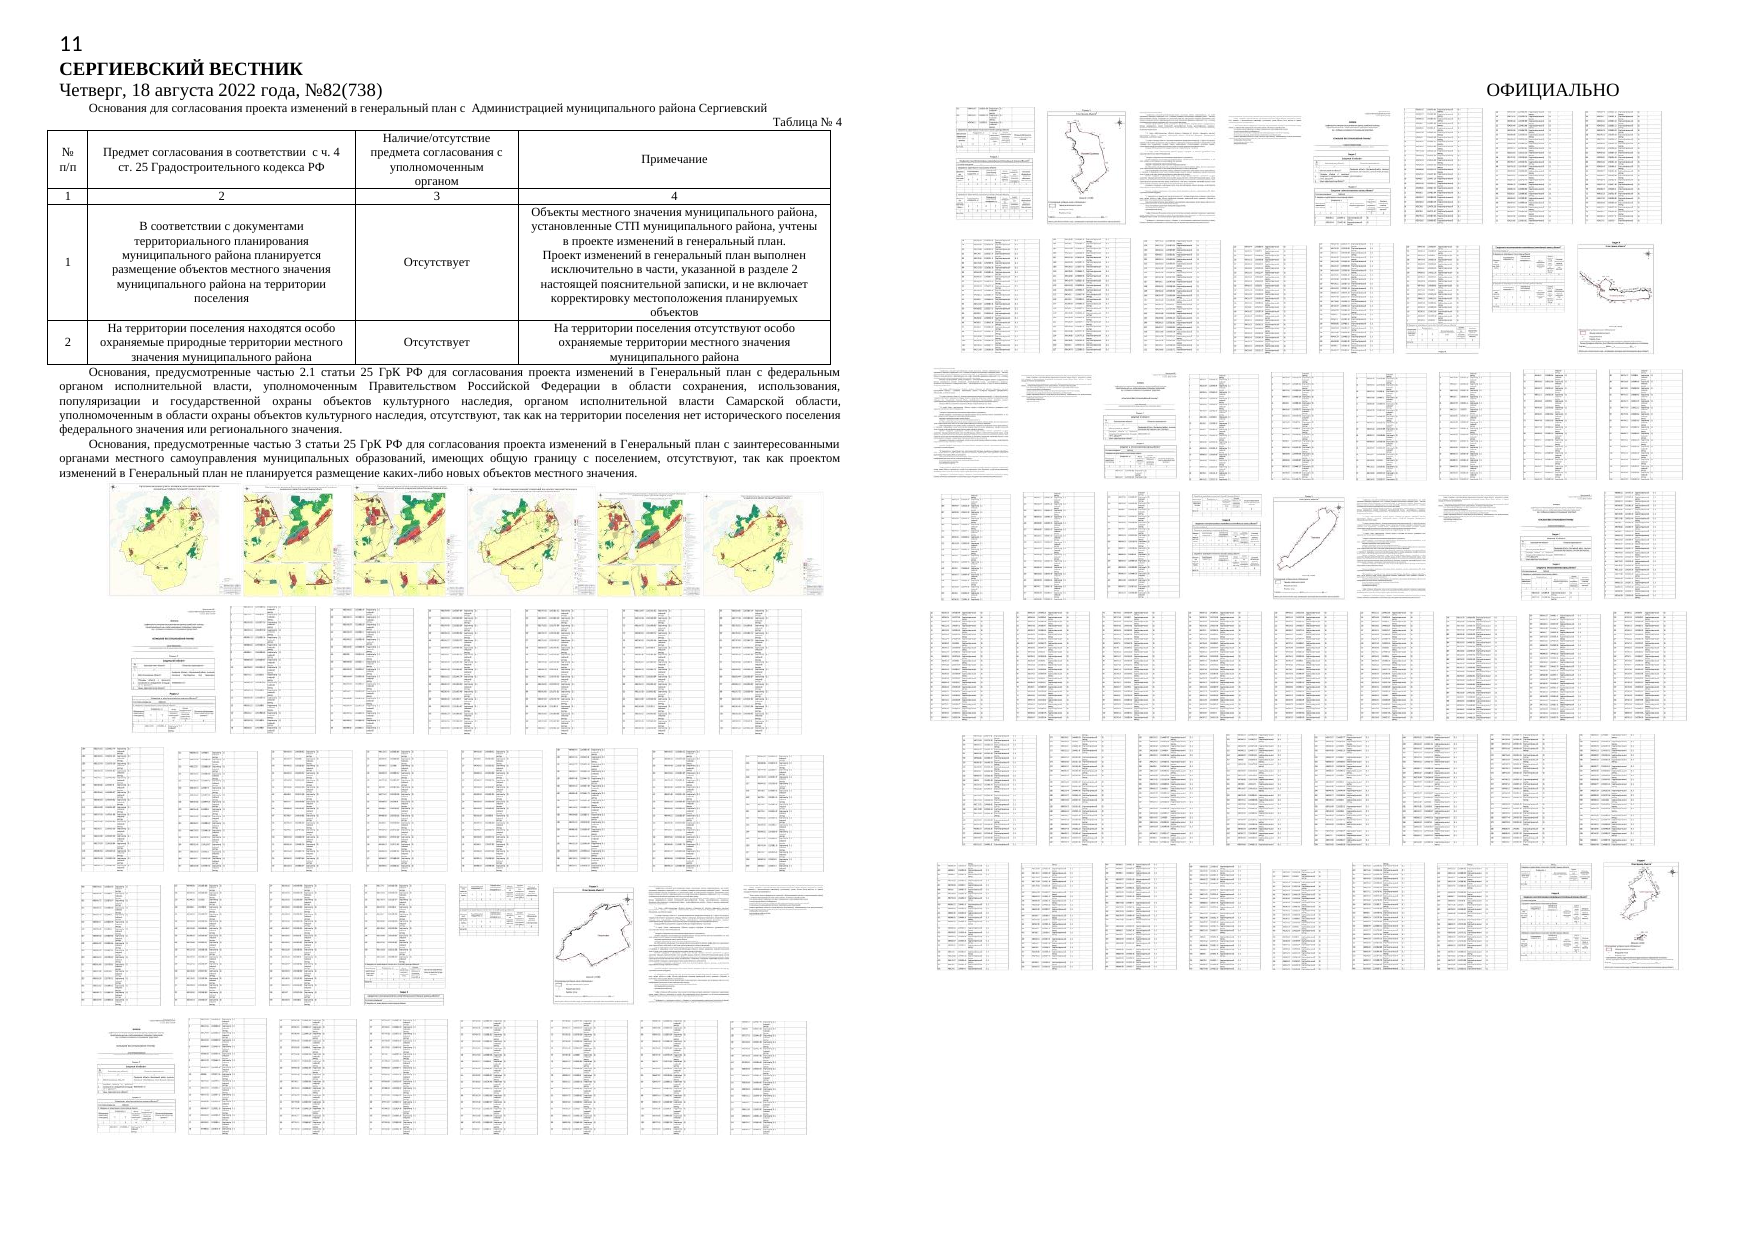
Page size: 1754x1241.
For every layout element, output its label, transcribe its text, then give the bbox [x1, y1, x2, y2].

table_header Примечание [519, 131, 830, 188]
table_cell Объекты местного значения муниципального района, установленные СТП муниципального района, учтены в проекте изменений в генеральный план. Проект изменений в генеральный план выполнен исключительно в части, указанной в разделе 2 настоящей пояснительной записки, и не включает корректировку местоположения планируемых объектов [519, 205, 830, 319]
picture [922, 100, 1692, 977]
table_header Наличие/отсутствие предмета согласования с уполномоченным органом [356, 131, 518, 188]
table_cell В соответствии с документами территориального планирования муниципального района планируется размещение объектов местного значения муниципального района на территории поселения [88, 205, 355, 319]
table_cell 4 [519, 189, 830, 203]
text Таблица № 4 [59, 115, 842, 129]
text Основания для согласования проекта изменений в генеральный план с Администрацией муниципального района Сергиевский [59, 101, 842, 115]
table_header Предмет согласования в соответствии с ч. 4 ст. 25 Градостроительного кодекса РФ [88, 131, 355, 188]
table_cell 2 [88, 189, 355, 203]
text Основания, предусмотренные частью 2.1 статьи 25 ГрК РФ для согласования проекта изменений в Генеральный план с федеральным органом исполнительной власти, уполномоченным Правительством Российской Федерации в области сохранения, использования, популяризации и государственной охраны объектов культурного наследия, органом исполнительной власти Самарской области, уполномоченным в области охраны объектов культурного наследия, отсутствуют, так как на территории поселения нет исторического поселения федерального значения или регионального значения. [59, 365, 842, 437]
table_cell 2 [48, 321, 87, 364]
table_cell На территории поселения отсутствуют особо охраняемые территории местного значения муниципального района [519, 321, 830, 364]
table_cell 1 [48, 189, 87, 203]
table_cell Отсутствует [356, 205, 518, 319]
table_cell 1 [48, 205, 87, 319]
table_header № п/п [48, 131, 87, 188]
table_cell Отсутствует [356, 321, 518, 364]
table_cell 3 [356, 189, 518, 203]
table_cell На территории поселения находятся особо охраняемые природные территории местного значения муниципального района [88, 321, 355, 364]
text Основания, предусмотренные частью 3 статьи 25 ГрК РФ для согласования проекта изменений в Генеральный план с заинтересованными органами местного самоуправления муниципальных образований, имеющих общую границу с поселением, отсутствуют, так как проектом изменений в Генеральный план не планируется размещение каких-либо новых объектов местного значения. [59, 437, 842, 480]
picture [72, 479, 829, 1141]
